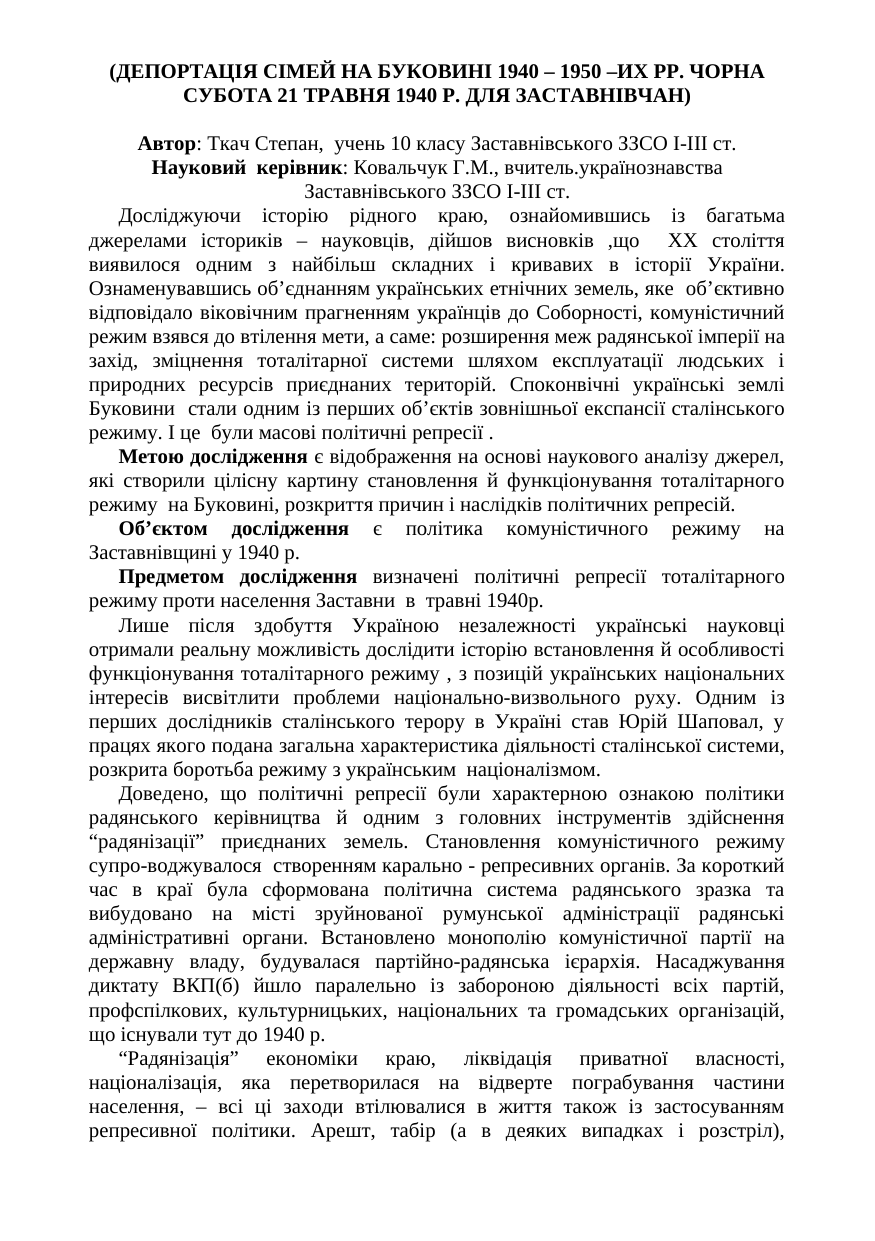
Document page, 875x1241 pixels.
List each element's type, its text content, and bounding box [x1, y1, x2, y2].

text Метою дослідження є відображення на основі наукового аналізу джерел, які створили цілісну картину становлення й функціонування тоталітарного режиму на Буковині, розкриття причин і наслідків політичних репресій. [89, 444, 785, 516]
text Об’єктом дослідження є політика комуністичного режиму на Заставнівщині у 1940 р. [89, 516, 785, 564]
text Предметом дослідження визначені політичні репресії тоталітарного режиму проти населення Заставни в травні 1940р. [89, 564, 785, 612]
text Доведено, що політичні репресії були характерною ознакою політики радянського керівництва й одним з головних інструментів здійснення “радянізації” приєднаних земель. Становлення комуністичного режиму супро-воджувалося створенням карально - репресивних органів. За короткий час в краї була сформована політична система радянського зразка та вибудовано на місті зруйнованої румунської адміністрації радянські адміністративні органи. Встановлено монополію комуністичної партії на державну владу, будувалася партійно-радянська ієрархія. Насаджування диктату ВКП(б) йшло паралельно із забороною діяльності всіх партій, профспілкових, культурницьких, національних та громадських організацій, що існували тут до 1940 р. [89, 781, 785, 1046]
text Автор: Ткач Степан, учень 10 класу Заставнівського ЗЗСО І-ІІІ ст. [89, 131, 785, 155]
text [89, 1046, 785, 1142]
text Досліджуючи історію рідного краю, ознайомившись із багатьма джерелами істориків – науковців, дійшов висновків ,що ХХ століття виявилося одним з найбільш складних і кривавих в історії України. Ознаменувавшись об’єднанням українських етнічних земель, яке об’єктивно відповідало віковічним прагненням українців до Соборності, комуністичний режим взявся до втілення мети, а саме: розширення меж радянської імперії на захід, зміцнення тоталітарної системи шляхом експлуатації людських і природних ресурсів приєднаних територій. Споконвічні українські землі Буковини стали одним із перших об’єктів зовнішньої експансії сталінського режиму. І це були масові політичні репресії . [89, 203, 785, 444]
text Лише після здобуття Україною незалежності українські науковці отримали реальну можливість дослідити історію встановлення й особливості функціонування тоталітарного режиму , з позицій українських національних інтересів висвітлити проблеми національно-визвольного руху. Одним із перших дослідників сталінського терору в Україні став Юрій Шаповал, у працях якого подана загальна характеристика діяльності сталінської системи, розкрита боротьба режиму з українським націоналізмом. [89, 612, 785, 781]
text Науковий керівник: Ковальчук Г.М., вчитель.українознавства Заставнівського ЗЗСО І-ІІІ ст. [89, 155, 785, 203]
text (ДЕПОРТАЦІЯ СІМЕЙ НА БУКОВИНІ 1940 – 1950 –ИХ РР. ЧОРНА СУБОТА 21 ТРАВНЯ 1940 Р. ДЛЯ ЗАСТАВНІВЧАН) [89, 59, 785, 107]
